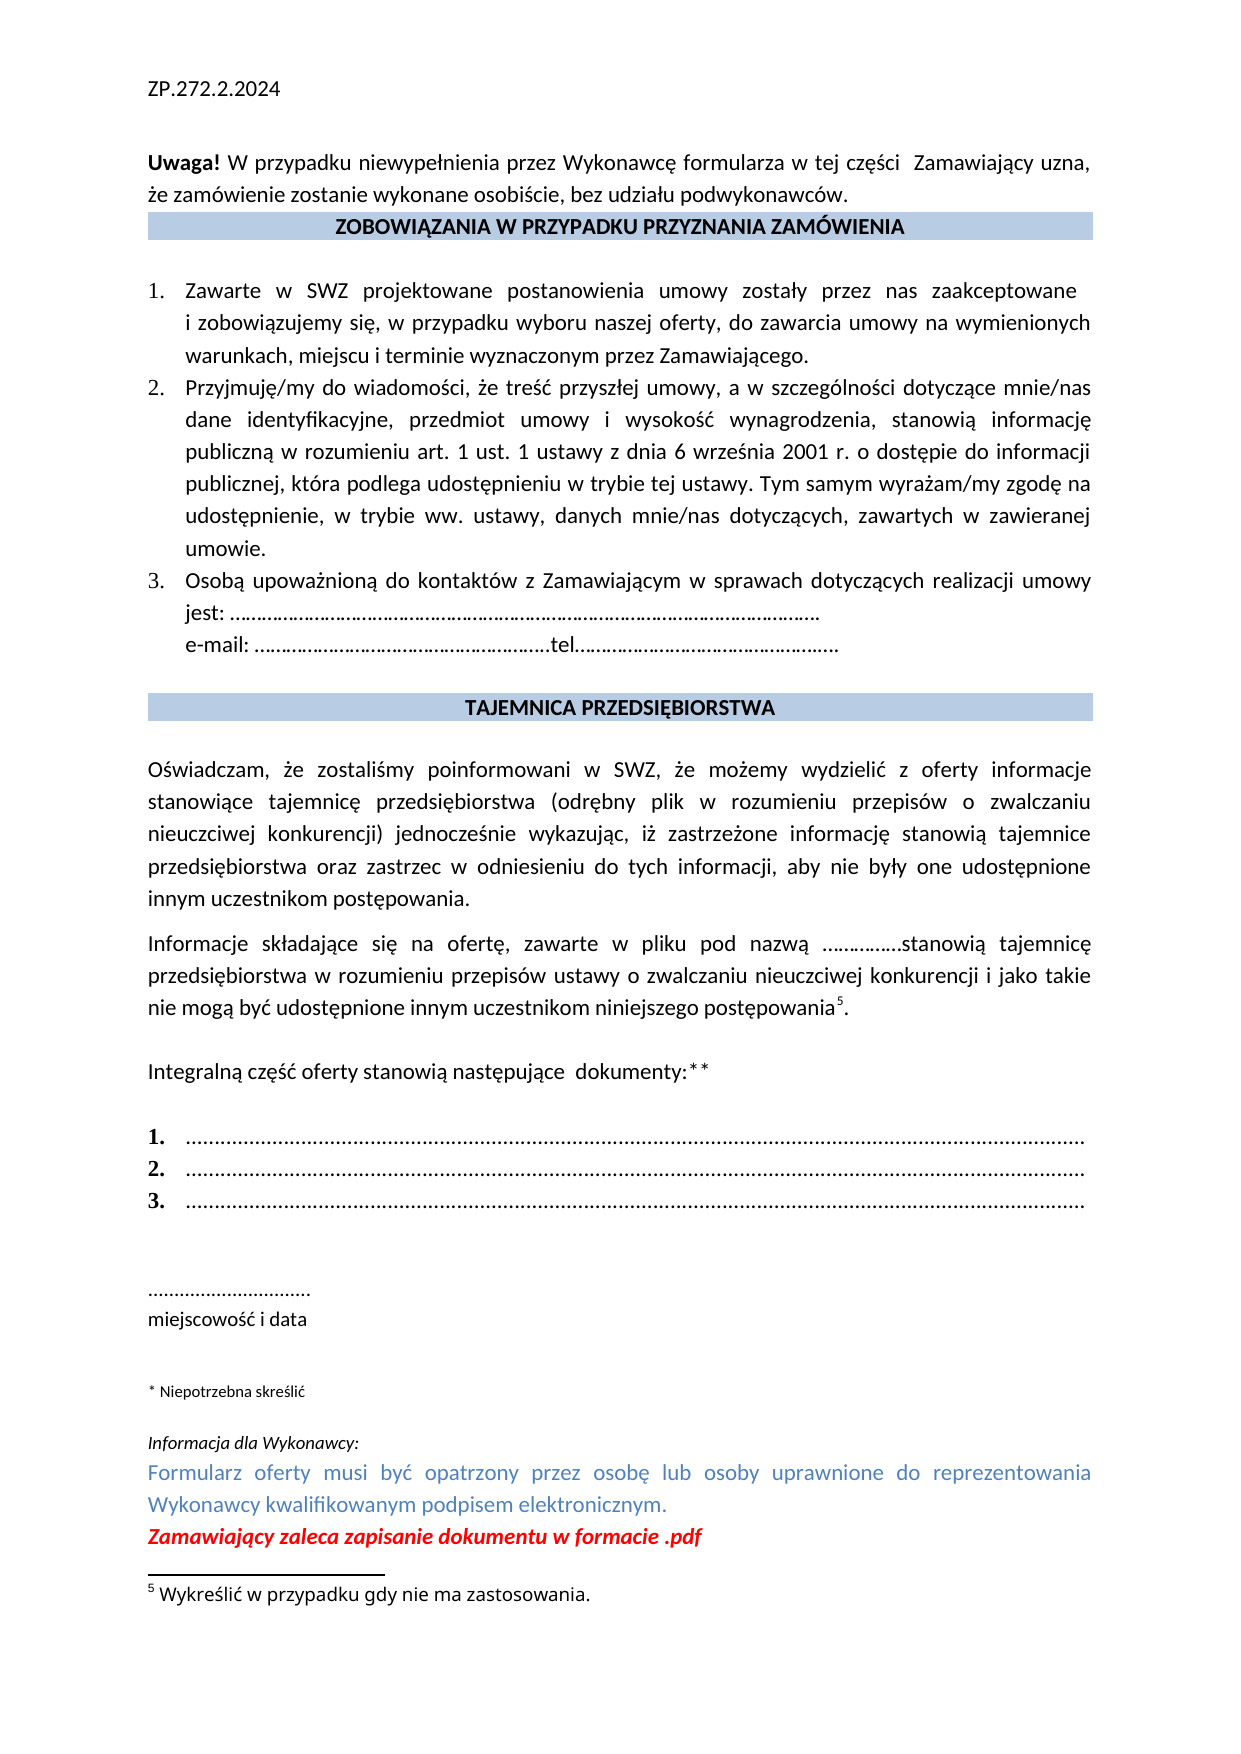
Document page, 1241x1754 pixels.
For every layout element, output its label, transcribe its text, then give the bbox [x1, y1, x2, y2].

text Oświadczam, że zostaliśmy poinformowani w SWZ, że możemy wydzielić z oferty informacje stanowiące tajemnicę przedsiębiorstwa (odrębny plik w rozumieniu przepisów o zwalczaniu nieuczciwej konkurencji) jednocześnie wykazując, iż zastrzeżone informację stanowią tajemnice przedsiębiorstwa oraz zastrzec w odniesieniu do tych informacji, aby nie były one udostępnione innym uczestnikom postępowania. [148, 755, 1093, 912]
text Zamawiający zaleca zapisanie dokumentu w formacie .pdf [148, 1522, 1093, 1550]
text miejscowość i data [148, 1306, 1093, 1331]
list Zawarte w SWZ projektowane postanowienia umowy zostały przez nas zaakceptowane i zobowiązujemy się, w przypadku wyboru naszej oferty, do zawarcia umowy na wymienionych warunkach, miejscu i terminie wyznaczonym przez Zamawiającego. [148, 276, 1093, 369]
text * Niepotrzebna skreślić [148, 1382, 1093, 1402]
list Osobą upoważnioną do kontaktów z Zamawiającym w sprawach dotyczących realizacji umowy jest: …………………………………………………………………………………………………. [148, 566, 1093, 626]
text ZOBOWIĄZANIA W PRZYPADKU PRZYZNANIA ZAMÓWIENIA [148, 212, 1093, 240]
text Informacje składające się na ofertę, zawarte w pliku pod nazwą ……………stanowią tajemnicę przedsiębiorstwa w rozumieniu przepisów ustawy o zwalczaniu nieuczciwej konkurencji i jako takie nie mogą być udostępnione innym uczestnikom niniejszego postępowania. [148, 929, 1093, 1021]
list ............................................................................................................................................................ [148, 1154, 1093, 1182]
list ............................................................................................................................................................ [148, 1186, 1093, 1214]
text TAJEMNICA PRZEDSIĘBIORSTWA [148, 693, 1093, 721]
text Integralną część oferty stanowią następujące dokumenty:** [148, 1057, 1093, 1085]
list ............................................................................................................................................................ [148, 1122, 1093, 1150]
text Formularz oferty musi być opatrzony przez osobę lub osoby uprawnione do reprezentowania Wykonawcy kwalifikowanym podpisem elektronicznym. [148, 1458, 1093, 1518]
list Przyjmuję/my do wiadomości, że treść przyszłej umowy, a w szczególności dotyczące mnie/nas dane identyfikacyjne, przedmiot umowy i wysokość wynagrodzenia, stanowią informację publiczną w rozumieniu art. 1 ust. 1 ustawy z dnia 6 września 2001 r. o dostępie do informacji publicznej, która podlega udostępnieniu w trybie tej ustawy. Tym samym wyrażam/my zgodę na udostępnienie, w trybie ww. ustawy, danych mnie/nas dotyczących, zawartych w zawieranej umowie. [148, 373, 1093, 562]
text ............................... [148, 1277, 1093, 1302]
text e-mail: ………………………………………………..tel……………………………………….…. [185, 630, 1093, 658]
text Uwaga! W przypadku niewypełnienia przez Wykonawcę formularza w tej części Zamawiający uzna, że zamówienie zostanie wykonane osobiście, bez udziału podwykonawców. [148, 148, 1093, 208]
text Informacja dla Wykonawcy: [148, 1431, 1093, 1454]
